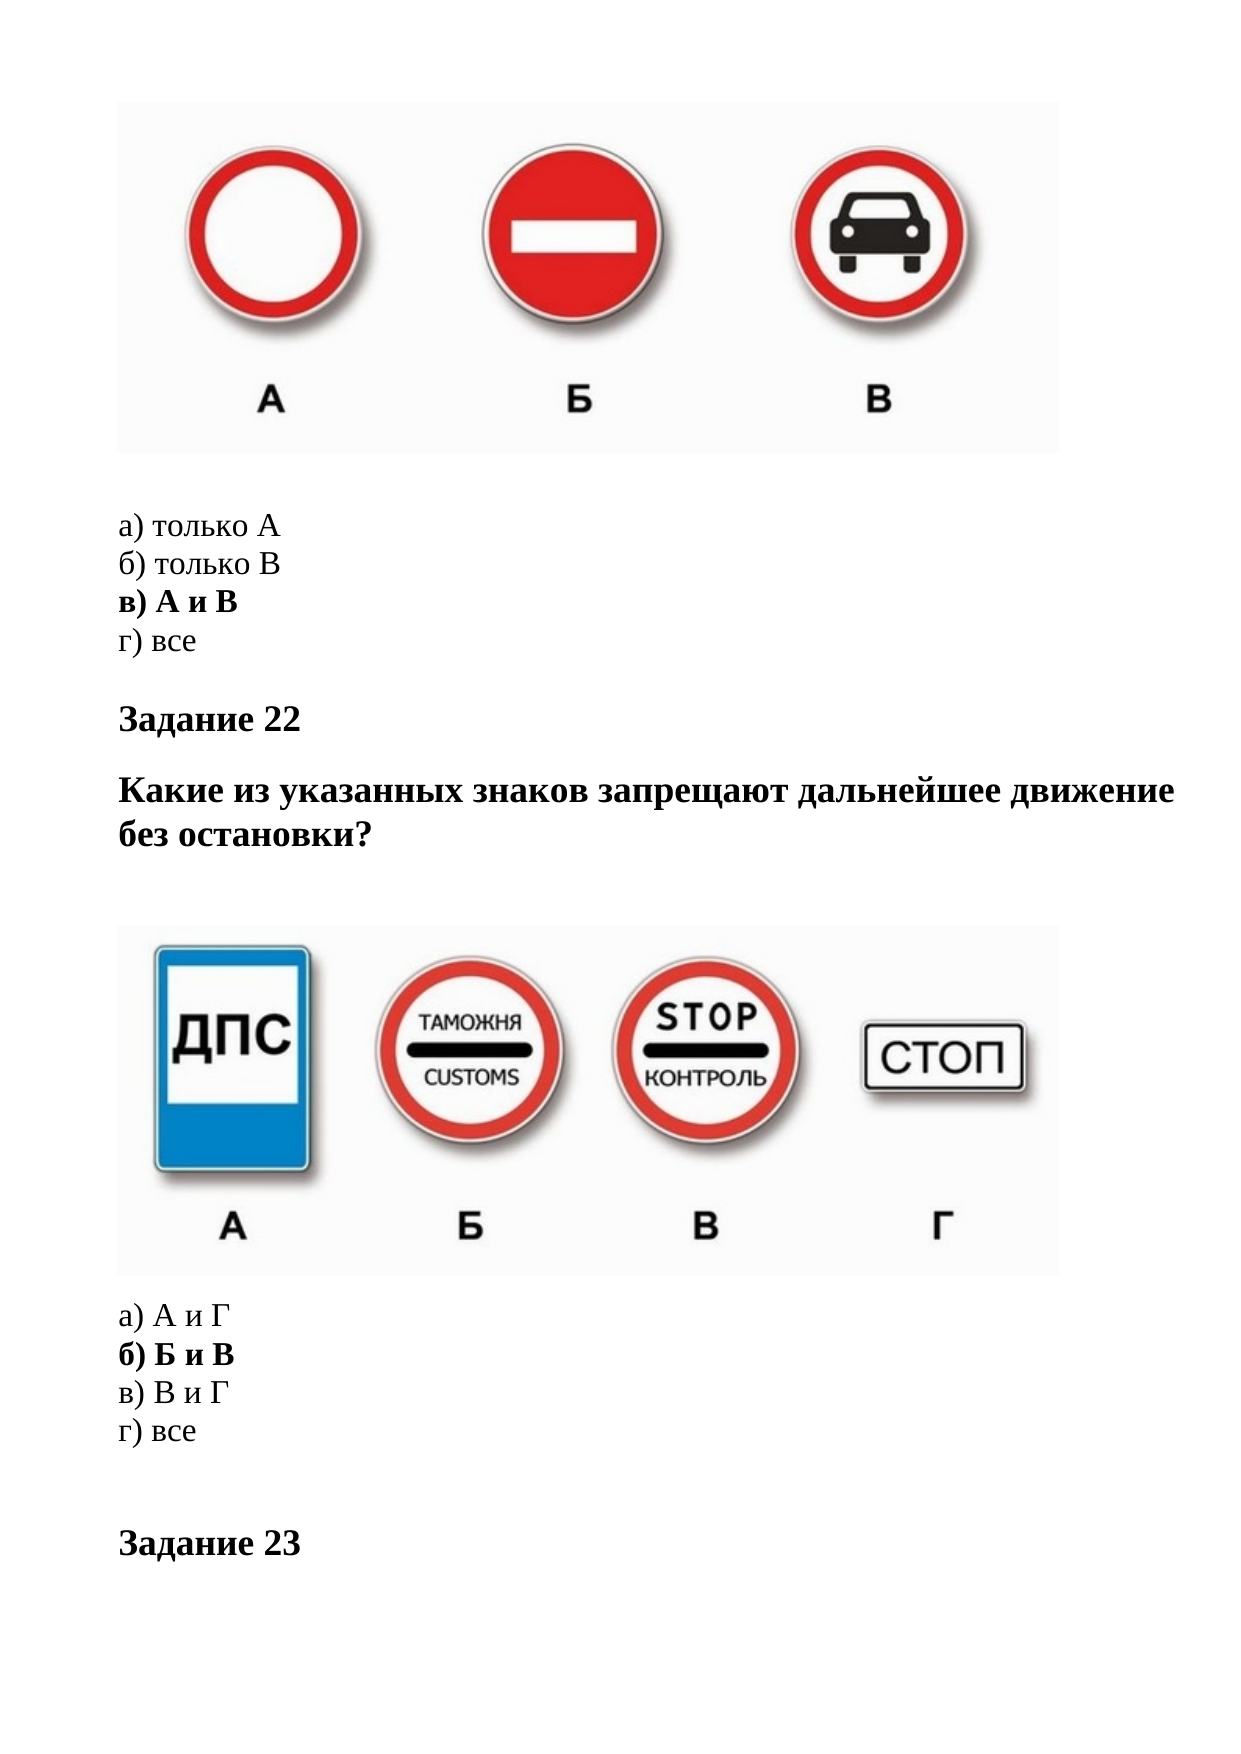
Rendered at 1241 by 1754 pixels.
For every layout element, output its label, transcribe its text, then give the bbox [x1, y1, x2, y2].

text а) А и Г [118, 1296, 1181, 1334]
text б) Б и В [118, 1334, 1181, 1372]
text а) только А [118, 505, 1181, 543]
picture [116, 925, 1060, 1276]
text в) В и Г [118, 1372, 1181, 1411]
text Задание 23 [118, 1520, 1181, 1563]
text б) только В [118, 543, 1181, 582]
text Какие из указанных знаков запрещают дальнейшее движение без остановки? [118, 768, 1181, 854]
text в) А и В [118, 582, 1181, 620]
text г) все [118, 1411, 1181, 1449]
text Задание 22 [118, 697, 1181, 740]
text г) все [118, 620, 1181, 658]
picture [116, 102, 1060, 453]
